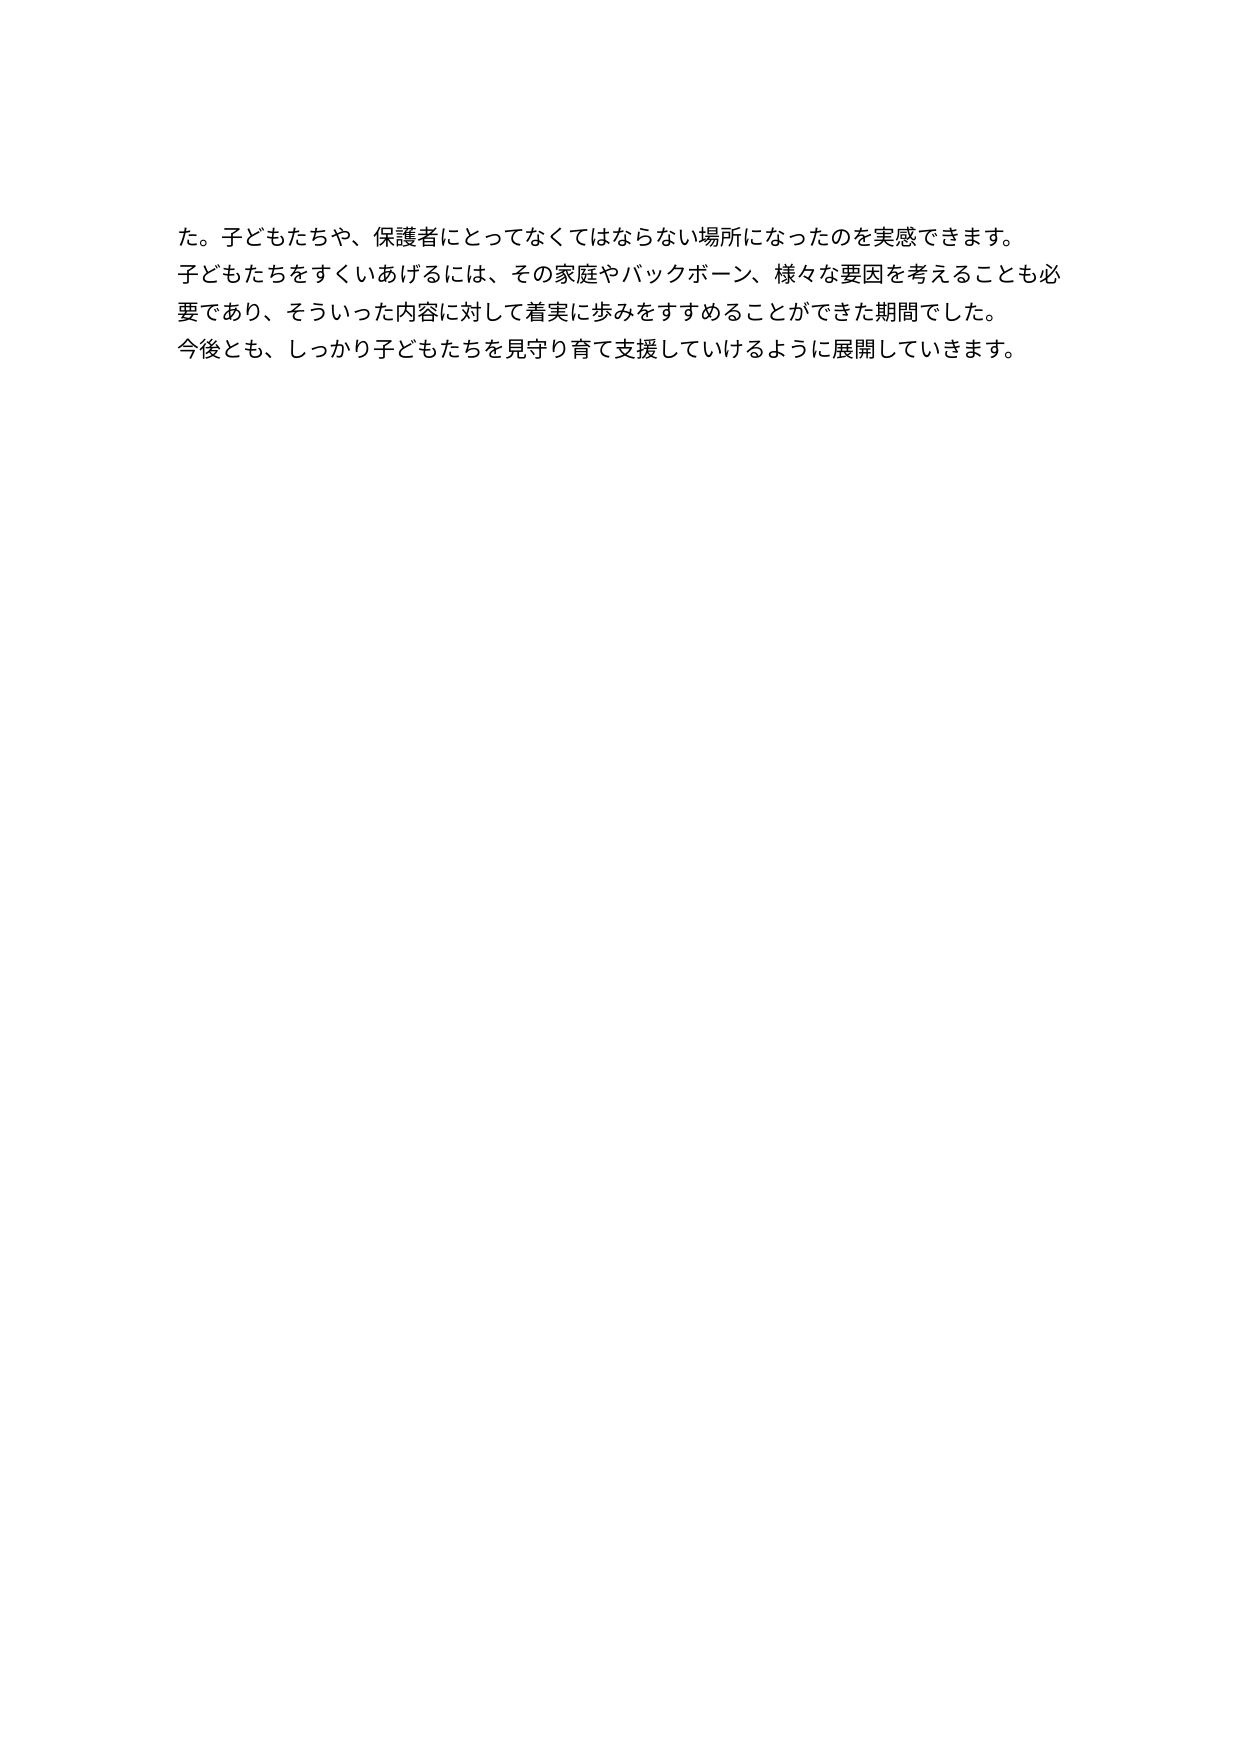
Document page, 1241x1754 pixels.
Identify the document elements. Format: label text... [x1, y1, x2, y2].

text 今後とも、しっかり子どもたちを見守り育て支援していけるように展開していきます。 [177, 329, 1063, 367]
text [177, 217, 1063, 254]
text 子どもたちをすくいあげるには、その家庭やバックボーン、様々な要因を考えることも必要であり、そういった内容に対して着実に歩みをすすめることができた期間でした。 [177, 254, 1063, 329]
